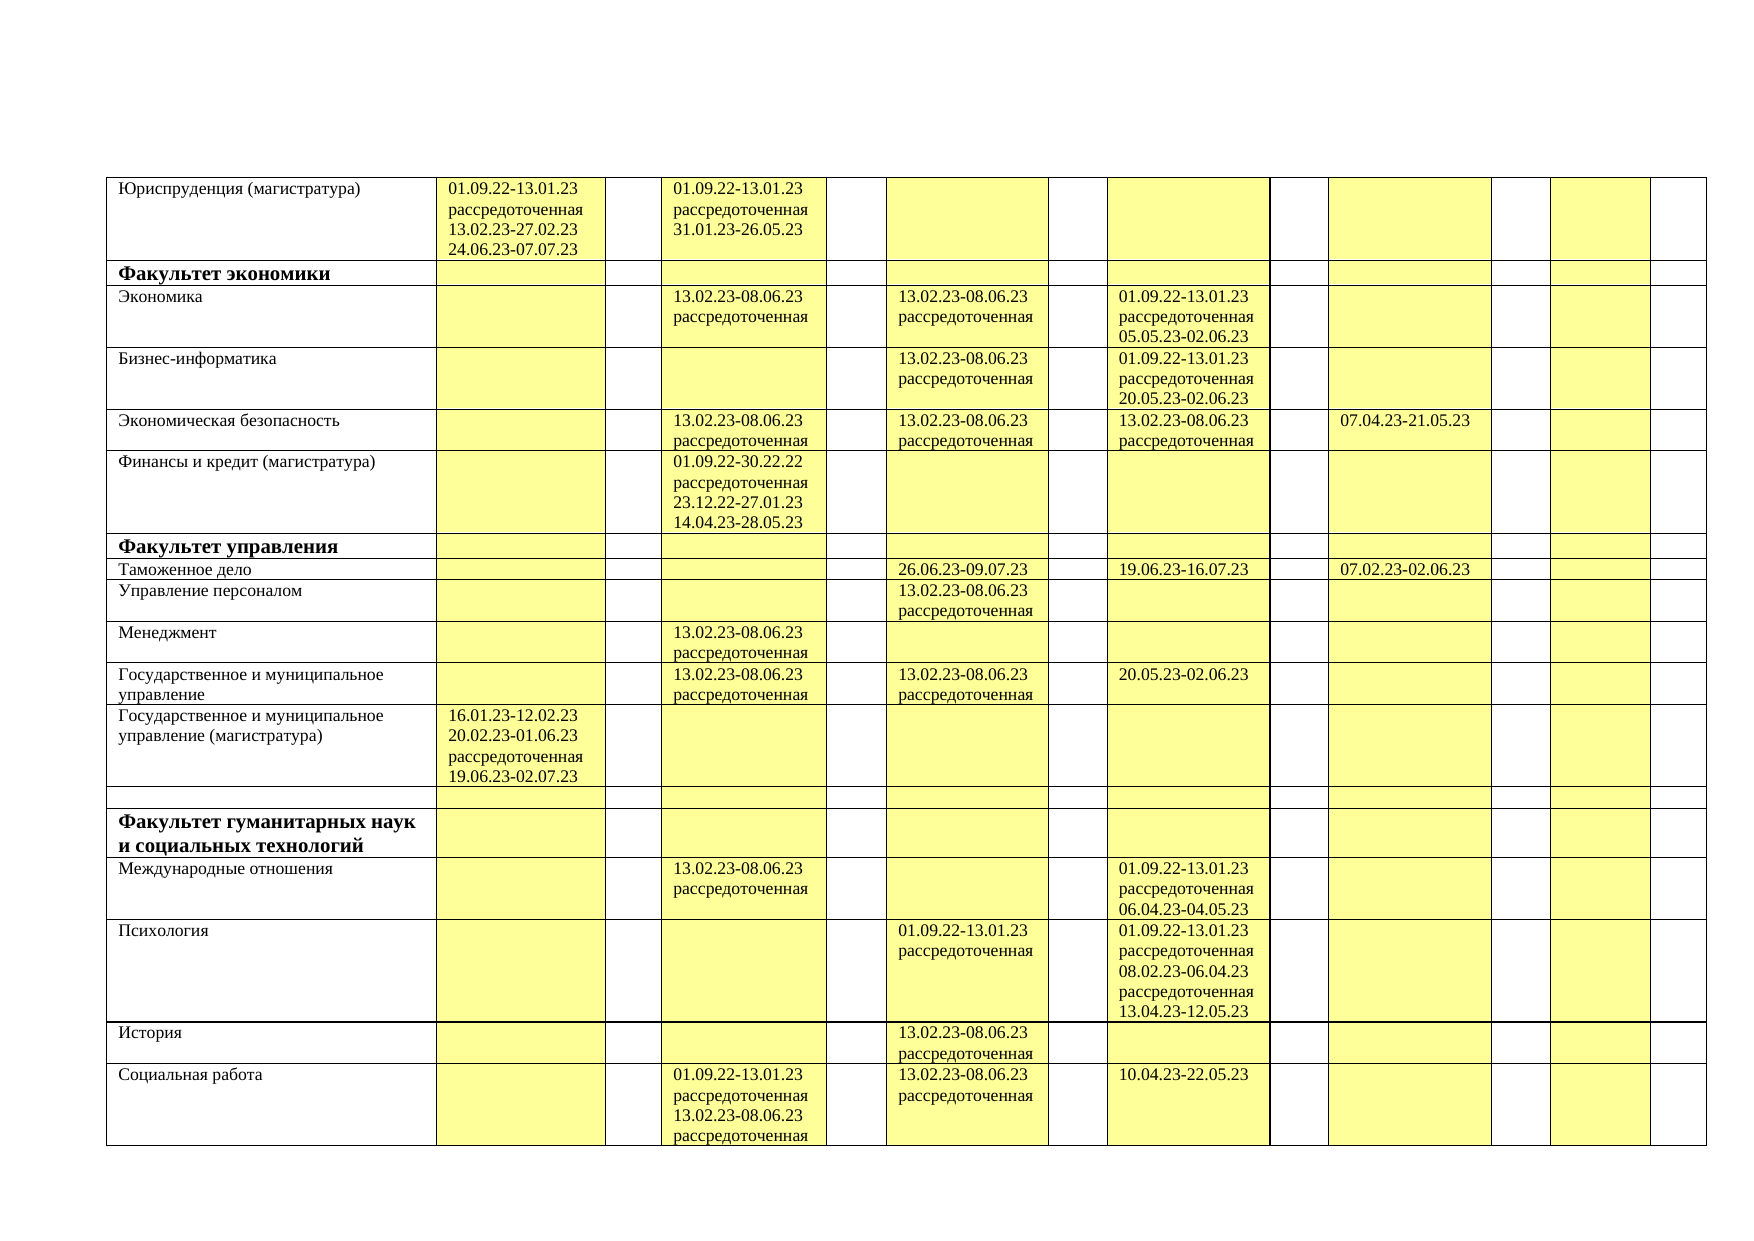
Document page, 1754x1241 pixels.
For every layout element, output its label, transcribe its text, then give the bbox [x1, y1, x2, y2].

table_cell [827, 261, 886, 284]
table_cell 01.09.22-13.01.23 рассредоточенная 31.01.23-26.05.23 [662, 178, 826, 259]
table_cell [107, 787, 436, 808]
table_cell [606, 705, 661, 786]
table_cell [606, 920, 661, 1021]
table_cell [1329, 920, 1491, 1021]
table_cell [1271, 178, 1328, 259]
table_cell [1492, 348, 1550, 408]
table_cell [606, 261, 661, 284]
table_cell [606, 348, 661, 408]
table_cell Факультет гуманитарных наук и социальных технологий [107, 809, 436, 857]
table_cell [437, 286, 605, 347]
table_cell [437, 559, 605, 579]
table_cell [887, 858, 1048, 919]
table_cell [606, 534, 661, 558]
table_cell [1651, 410, 1706, 450]
table_cell [1271, 261, 1328, 284]
table_cell 13.02.23-08.06.23 рассредоточенная [662, 410, 826, 450]
table_cell [606, 809, 661, 857]
table_cell 13.02.23-08.06.23 рассредоточенная [1108, 410, 1269, 450]
table_cell [1492, 858, 1550, 919]
table_cell [1329, 809, 1491, 857]
table_cell [827, 451, 886, 532]
table_cell [1551, 787, 1650, 808]
table_cell [1271, 705, 1328, 786]
table_cell [437, 348, 605, 408]
table_cell [662, 348, 826, 408]
table_cell [1651, 286, 1706, 347]
table_cell [1049, 1064, 1107, 1145]
table_cell 10.04.23-22.05.23 [1108, 1064, 1269, 1145]
table_cell [1329, 1064, 1491, 1145]
table_cell [827, 920, 886, 1021]
table_cell [1651, 178, 1706, 259]
table_cell 01.09.22-13.01.23 рассредоточенная 20.05.23-02.06.23 [1108, 348, 1269, 408]
table_cell [1551, 410, 1650, 450]
table_cell [1049, 451, 1107, 532]
table_cell [1492, 787, 1550, 808]
table_cell Финансы и кредит (магистратура) [107, 451, 436, 532]
table_cell [1492, 580, 1550, 621]
table_cell [437, 534, 605, 558]
table_cell [1271, 663, 1328, 704]
table_cell [1271, 286, 1328, 347]
table_cell [1271, 920, 1328, 1021]
table_cell [1492, 920, 1550, 1021]
table_cell [662, 920, 826, 1021]
table_cell [662, 261, 826, 284]
table_cell [1492, 622, 1550, 662]
table_cell [1492, 1064, 1550, 1145]
table_cell [1551, 261, 1650, 284]
table_cell [1492, 178, 1550, 259]
table_cell [606, 559, 661, 579]
table_cell Факультет экономики [107, 261, 436, 284]
table_cell [1049, 622, 1107, 662]
table_cell [437, 663, 605, 704]
table_cell [1049, 1023, 1107, 1063]
table_cell [606, 858, 661, 919]
table_cell [1049, 410, 1107, 450]
table_cell [1271, 622, 1328, 662]
table_cell 13.02.23-08.06.23 рассредоточенная [887, 1064, 1048, 1145]
table_cell [662, 1023, 826, 1063]
table_cell [1271, 410, 1328, 450]
table_cell [1651, 787, 1706, 808]
table_cell Юриспруденция (магистратура) [107, 178, 436, 259]
table_cell [662, 580, 826, 621]
table_cell [1551, 622, 1650, 662]
table_cell 01.09.22-13.01.23 рассредоточенная 05.05.23-02.06.23 [1108, 286, 1269, 347]
table_cell [1271, 348, 1328, 408]
table_cell [606, 787, 661, 808]
table_cell [1492, 1023, 1550, 1063]
table_cell [1492, 286, 1550, 347]
table_cell [887, 705, 1048, 786]
table_cell [1329, 1023, 1491, 1063]
table_cell [1108, 451, 1269, 532]
table_cell Бизнес-информатика [107, 348, 436, 408]
table_cell [827, 809, 886, 857]
table_cell [1329, 286, 1491, 347]
table_cell [1551, 451, 1650, 532]
table_cell [1329, 705, 1491, 786]
table_cell [1551, 580, 1650, 621]
table_cell Международные отношения [107, 858, 436, 919]
table_cell [1492, 705, 1550, 786]
table_cell 13.02.23-08.06.23 рассредоточенная [887, 580, 1048, 621]
table_cell [1329, 348, 1491, 408]
table_cell [1108, 534, 1269, 558]
table_cell [1651, 1064, 1706, 1145]
table_cell [1049, 580, 1107, 621]
table_cell [1271, 534, 1328, 558]
table_cell 13.02.23-08.06.23 рассредоточенная [887, 286, 1048, 347]
table_cell 13.02.23-08.06.23 рассредоточенная [887, 663, 1048, 704]
table_cell [606, 580, 661, 621]
table_cell [437, 858, 605, 919]
table_cell [437, 1064, 605, 1145]
table_cell [1551, 705, 1650, 786]
table_cell 19.06.23-16.07.23 [1108, 559, 1269, 579]
table_cell [1329, 663, 1491, 704]
table_cell 13.02.23-08.06.23 рассредоточенная [662, 622, 826, 662]
table_cell [827, 663, 886, 704]
table_cell 13.02.23-08.06.23 рассредоточенная [662, 663, 826, 704]
table_cell [606, 663, 661, 704]
table_cell [1049, 348, 1107, 408]
table_cell [1651, 858, 1706, 919]
table_cell [437, 1023, 605, 1063]
table_cell [1551, 663, 1650, 704]
table_cell [827, 534, 886, 558]
table_cell [827, 178, 886, 259]
table_cell [1271, 858, 1328, 919]
table_cell [827, 1023, 886, 1063]
table_cell [887, 261, 1048, 284]
table_cell [662, 809, 826, 857]
table_cell [662, 534, 826, 558]
table_cell [1108, 178, 1269, 259]
table_cell [827, 705, 886, 786]
table_cell [1551, 534, 1650, 558]
table_cell [827, 559, 886, 579]
table_cell [1651, 534, 1706, 558]
table_cell [1651, 559, 1706, 579]
table_cell 01.09.22-13.01.23 рассредоточенная [887, 920, 1048, 1021]
table_cell [1049, 178, 1107, 259]
table_cell [1329, 261, 1491, 284]
table_cell [437, 410, 605, 450]
table_cell [1108, 580, 1269, 621]
table_cell [1551, 858, 1650, 919]
table_cell 01.09.22-13.01.23 рассредоточенная 08.02.23-06.04.23 рассредоточенная 13.04.23-12.05.23 [1108, 920, 1269, 1021]
table_cell [437, 622, 605, 662]
table_cell [887, 534, 1048, 558]
table_cell [1271, 559, 1328, 579]
table_cell [827, 622, 886, 662]
table_cell [1329, 580, 1491, 621]
table_cell [827, 858, 886, 919]
table_cell [606, 1064, 661, 1145]
table_cell Управление персоналом [107, 580, 436, 621]
table_cell [1651, 809, 1706, 857]
table_cell [1492, 663, 1550, 704]
table_cell [1651, 580, 1706, 621]
table_cell [606, 410, 661, 450]
table_cell 01.09.22-13.01.23 рассредоточенная 13.02.23-08.06.23 рассредоточенная [662, 1064, 826, 1145]
table_cell История [107, 1023, 436, 1063]
table_cell [1651, 705, 1706, 786]
table_cell Экономика [107, 286, 436, 347]
table_cell [662, 705, 826, 786]
table_cell [1329, 178, 1491, 259]
table_cell [1492, 809, 1550, 857]
table_cell [1271, 580, 1328, 621]
table_cell [1551, 1064, 1650, 1145]
table_cell [1271, 1023, 1328, 1063]
table_cell [887, 178, 1048, 259]
table_cell [1329, 787, 1491, 808]
table_cell 01.09.22-13.01.23 рассредоточенная 13.02.23-27.02.23 24.06.23-07.07.23 [437, 178, 605, 259]
table_cell [1492, 410, 1550, 450]
table_cell [1108, 622, 1269, 662]
table_cell [827, 580, 886, 621]
table_cell [1651, 663, 1706, 704]
table_cell [606, 1023, 661, 1063]
table_cell [1651, 348, 1706, 408]
table_cell [1551, 1023, 1650, 1063]
table_cell [887, 809, 1048, 857]
table_cell [1108, 705, 1269, 786]
table_cell [1049, 261, 1107, 284]
table_cell [1049, 663, 1107, 704]
table_cell [437, 261, 605, 284]
table_cell [437, 580, 605, 621]
table_cell [1551, 809, 1650, 857]
table_cell [1492, 261, 1550, 284]
table_cell [887, 787, 1048, 808]
table_cell [887, 622, 1048, 662]
table_cell 13.02.23-08.06.23 рассредоточенная [662, 858, 826, 919]
table_cell [662, 787, 826, 808]
table_cell Государственное и муниципальное управление [107, 663, 436, 704]
table_cell 13.02.23-08.06.23 рассредоточенная [887, 1023, 1048, 1063]
table_cell [1551, 920, 1650, 1021]
table_cell [827, 410, 886, 450]
table_cell [606, 622, 661, 662]
table_cell [606, 286, 661, 347]
table_cell 13.02.23-08.06.23 рассредоточенная [887, 410, 1048, 450]
table_cell [1651, 451, 1706, 532]
table_cell [1551, 286, 1650, 347]
table_cell [827, 787, 886, 808]
table_cell 13.02.23-08.06.23 рассредоточенная [887, 348, 1048, 408]
table_cell [1551, 559, 1650, 579]
table_cell 16.01.23-12.02.23 20.02.23-01.06.23 рассредоточенная 19.06.23-02.07.23 [437, 705, 605, 786]
table_cell [1551, 178, 1650, 259]
table_cell [827, 286, 886, 347]
table_cell [606, 178, 661, 259]
table_cell [1049, 920, 1107, 1021]
table_cell [1049, 705, 1107, 786]
table_cell [1049, 559, 1107, 579]
table_cell [1329, 534, 1491, 558]
table_cell [1271, 787, 1328, 808]
table_cell 07.02.23-02.06.23 [1329, 559, 1491, 579]
table_cell [1049, 809, 1107, 857]
table_cell Факультет управления [107, 534, 436, 558]
table_cell 20.05.23-02.06.23 [1108, 663, 1269, 704]
table_cell [437, 787, 605, 808]
table_cell [1651, 1023, 1706, 1063]
table_cell Таможенное дело [107, 559, 436, 579]
table_cell 26.06.23-09.07.23 [887, 559, 1048, 579]
table_cell Социальная работа [107, 1064, 436, 1145]
table_cell [1108, 787, 1269, 808]
table_cell [1271, 451, 1328, 532]
table_cell [1651, 261, 1706, 284]
table_cell Экономическая безопасность [107, 410, 436, 450]
table_cell [1329, 858, 1491, 919]
table_cell 01.09.22-30.22.22 рассредоточенная 23.12.22-27.01.23 14.04.23-28.05.23 [662, 451, 826, 532]
table_cell [1492, 559, 1550, 579]
table_cell [1329, 622, 1491, 662]
table_cell [827, 1064, 886, 1145]
table_cell [1049, 787, 1107, 808]
table_cell [1651, 920, 1706, 1021]
table_cell [662, 559, 826, 579]
table_cell [1108, 261, 1269, 284]
table_cell Психология [107, 920, 436, 1021]
table_cell [1108, 809, 1269, 857]
table_cell [1329, 451, 1491, 532]
table_cell [1108, 1023, 1269, 1063]
table_cell [437, 451, 605, 532]
table_cell [827, 348, 886, 408]
table_cell [1271, 809, 1328, 857]
table_cell [1492, 451, 1550, 532]
table_cell [1651, 622, 1706, 662]
table_cell 01.09.22-13.01.23 рассредоточенная 06.04.23-04.05.23 [1108, 858, 1269, 919]
table_cell [1271, 1064, 1328, 1145]
table_cell Менеджмент [107, 622, 436, 662]
table_cell 13.02.23-08.06.23 рассредоточенная [662, 286, 826, 347]
table_cell [1049, 858, 1107, 919]
table_cell [437, 920, 605, 1021]
table_cell 07.04.23-21.05.23 [1329, 410, 1491, 450]
table_cell [1049, 534, 1107, 558]
table_cell [887, 451, 1048, 532]
table_cell [1492, 534, 1550, 558]
table_cell Государственное и муниципальное управление (магистратура) [107, 705, 436, 786]
table_cell [606, 451, 661, 532]
table_cell [1551, 348, 1650, 408]
table_cell [1049, 286, 1107, 347]
table_cell [437, 809, 605, 857]
